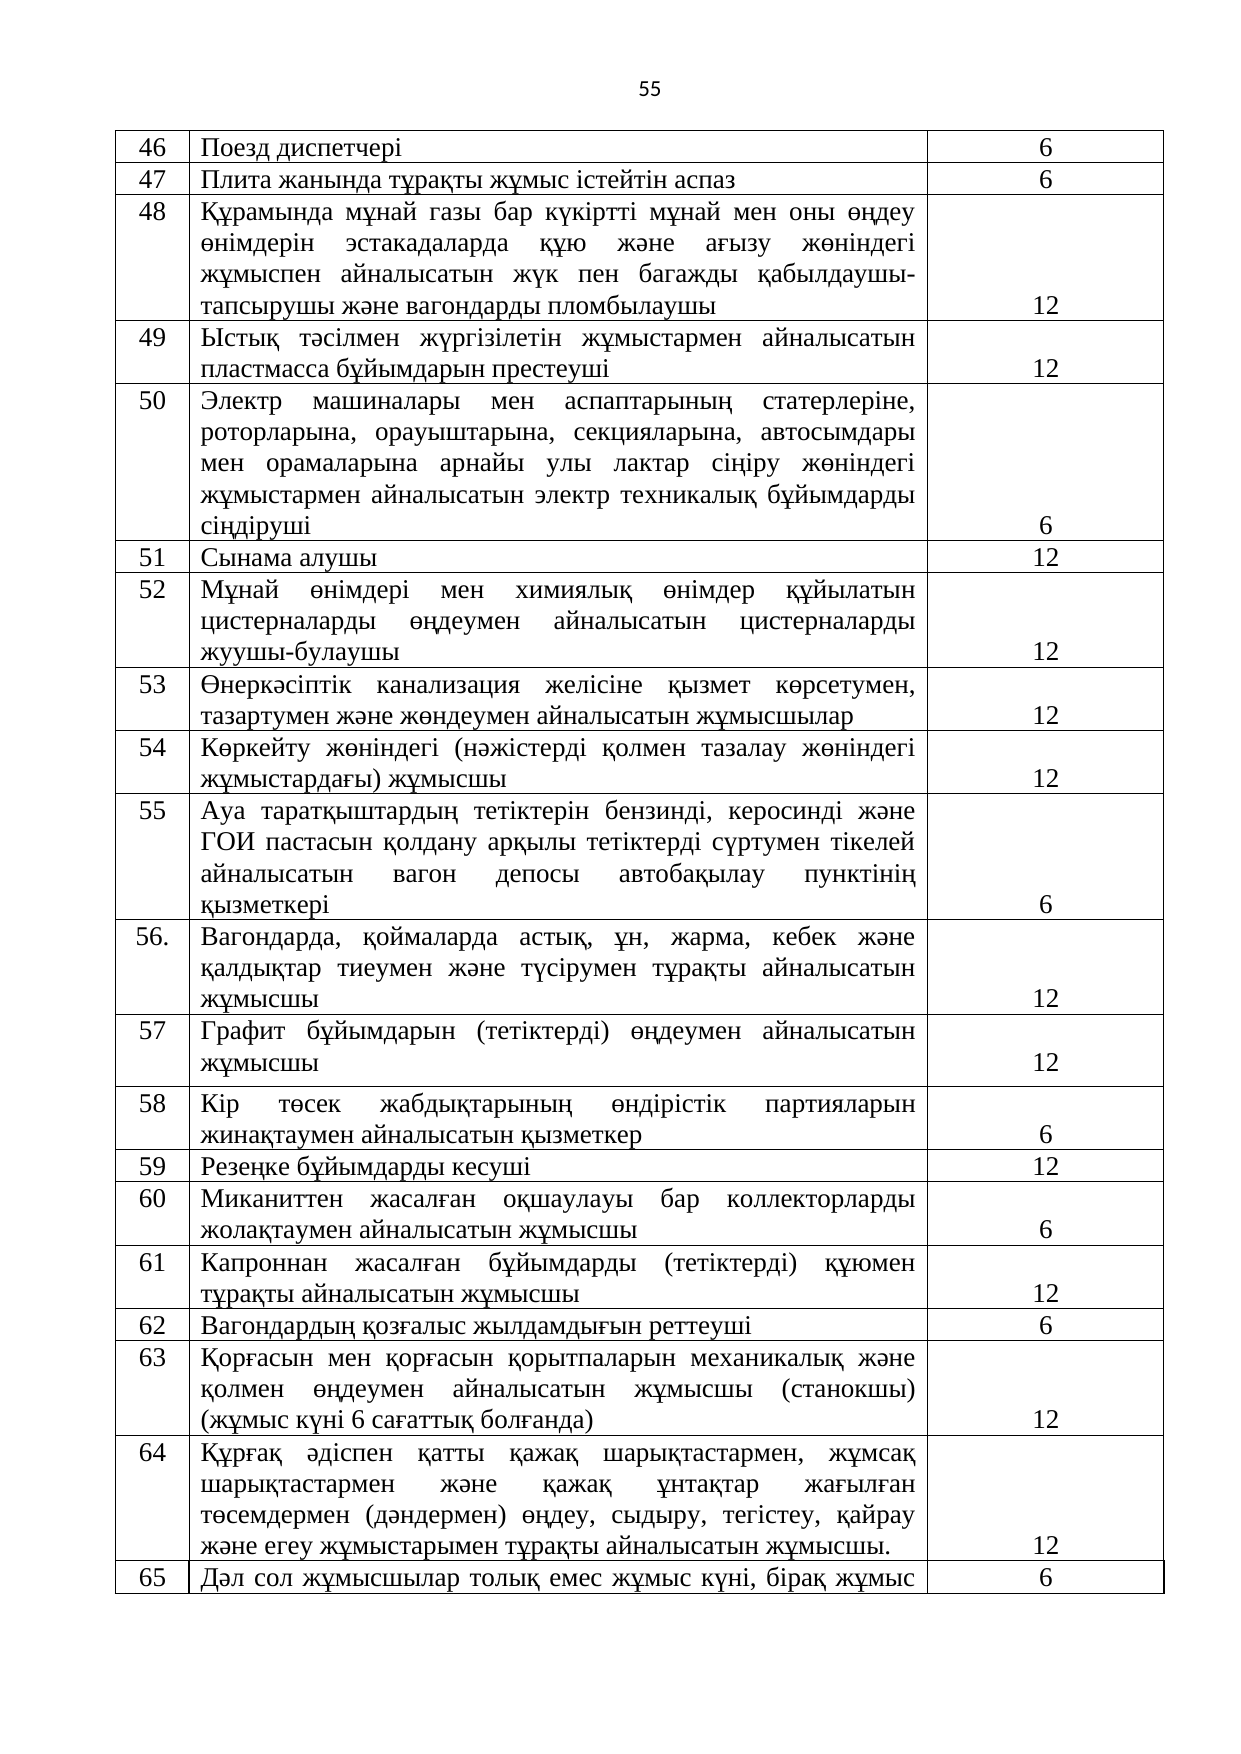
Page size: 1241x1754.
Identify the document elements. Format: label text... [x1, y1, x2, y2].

table_cell 6 [928, 1182, 1163, 1244]
table_cell 55 [116, 794, 189, 919]
table_cell 12 [928, 321, 1163, 383]
table_cell Капроннан жасалған бұйымдарды (тетіктерді) құюмен тұрақты айналысатын жұмысшы [190, 1246, 927, 1308]
table_cell Көркейту жөніндегі (нәжістерді қолмен тазалау жөніндегі жұмыстардағы) жұмысшы [190, 731, 927, 793]
table_cell 6 [928, 1087, 1163, 1149]
table_cell 49 [116, 321, 189, 383]
table_cell 12 [928, 731, 1163, 793]
table_cell 12 [928, 541, 1163, 572]
table_cell 54 [116, 731, 189, 793]
table_cell Өнеркәсіптік канализация желісіне қызмет көрсетумен, тазартумен және жөндеумен айналысатын жұмысшылар [190, 668, 927, 730]
table_cell 60 [116, 1182, 189, 1244]
table_cell 51 [116, 541, 189, 572]
table_cell 6 [928, 163, 1163, 194]
table_cell Вагондардың қозғалыс жылдамдығын реттеуші [190, 1309, 927, 1340]
table_cell 6 [928, 1561, 1163, 1592]
table_cell 6 [928, 1309, 1163, 1340]
table_cell 12 [928, 1246, 1163, 1308]
table_cell 12 [928, 1436, 1163, 1560]
table_cell 12 [928, 195, 1163, 320]
table_cell 6 [928, 131, 1163, 162]
table_cell 53 [116, 668, 189, 730]
table_cell 64 [116, 1436, 189, 1560]
table_cell 50 [116, 384, 189, 540]
table_cell 6 [928, 384, 1163, 540]
table_cell 56. [116, 920, 189, 1013]
table_cell 47 [116, 163, 189, 194]
table_cell Мұнай өнімдері мен химиялық өнімдер құйылатын цистерналарды өңдеумен айналысатын цистерналарды жуушы-булаушы [190, 573, 927, 667]
table_cell Ауа таратқыштардың тетіктерін бензинді, керосинді және ГОИ пастасын қолдану арқылы тетіктерді сүртумен тікелей айналысатын вагон депосы автобақылау пунктінің қызметкері [190, 794, 927, 919]
table_cell 59 [116, 1150, 189, 1181]
table_cell 12 [928, 668, 1163, 730]
table_cell 46 [116, 131, 189, 162]
table_cell 52 [116, 573, 189, 667]
table_cell 12 [928, 1341, 1163, 1434]
table_cell 12 [928, 1015, 1163, 1086]
table_cell 63 [116, 1341, 189, 1434]
table_cell 6 [928, 794, 1163, 919]
table_cell 61 [116, 1246, 189, 1308]
table_cell Резеңке бұйымдарды кесуші [190, 1150, 927, 1181]
table_cell Плита жанында тұрақты жұмыс істейтін аспаз [190, 163, 927, 194]
table_cell Электр машиналары мен аспаптарының статерлеріне, роторларына, орауыштарына, секцияларына, автосымдары мен орамаларына арнайы улы лактар сіңіру жөніндегі жұмыстармен айналысатын электр техникалық бұйымдарды сіңдіруші [190, 384, 927, 540]
table_cell Графит бұйымдарын (тетіктерді) өңдеумен айналысатын жұмысшы [190, 1015, 927, 1086]
table_cell Құрамында мұнай газы бар күкіртті мұнай мен оны өңдеу өнімдерін эстакадаларда құю және ағызу жөніндегі жұмыспен айналысатын жүк пен багажды қабылдаушы-тапсырушы және вагондарды пломбылаушы [190, 195, 927, 320]
table_cell 12 [928, 1150, 1163, 1181]
table_cell 12 [928, 573, 1163, 667]
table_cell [190, 1561, 927, 1592]
table_cell 12 [928, 920, 1163, 1013]
table_cell Құрғақ әдіспен қатты қажақ шарықтастармен, жұмсақ шарықтастармен және қажақ ұнтақтар жағылған төсемдермен (дәндермен) өңдеу, сыдыру, тегістеу, қайрау және егеу жұмыстарымен тұрақты айналысатын жұмысшы. [190, 1436, 927, 1560]
table_cell 65 [116, 1561, 188, 1592]
table_cell Ыстық тәсілмен жүргізілетін жұмыстармен айналысатын пластмасса бұйымдарын престеуші [190, 321, 927, 383]
table_cell 58 [116, 1087, 189, 1149]
table_cell 62 [116, 1309, 189, 1340]
table_cell 57 [116, 1015, 189, 1086]
table_cell 48 [116, 195, 189, 320]
table_cell Кір төсек жабдықтарының өндірістік партияларын жинақтаумен айналысатын қызметкер [190, 1087, 927, 1149]
table_cell Қорғасын мен қорғасын қорытпаларын механикалық және қолмен өңдеумен айналысатын жұмысшы (станокшы) (жұмыс күні 6 сағаттық болғанда) [190, 1341, 927, 1434]
table_cell Сынама алушы [190, 541, 927, 572]
table_cell Поезд диспетчері [190, 131, 927, 162]
table_cell Вагондарда, қоймаларда астық, ұн, жарма, кебек және қалдықтар тиеумен және түсірумен тұрақты айналысатын жұмысшы [190, 920, 927, 1013]
table_cell Миканиттен жасалған оқшаулауы бар коллекторларды жолақтаумен айналысатын жұмысшы [190, 1182, 927, 1244]
